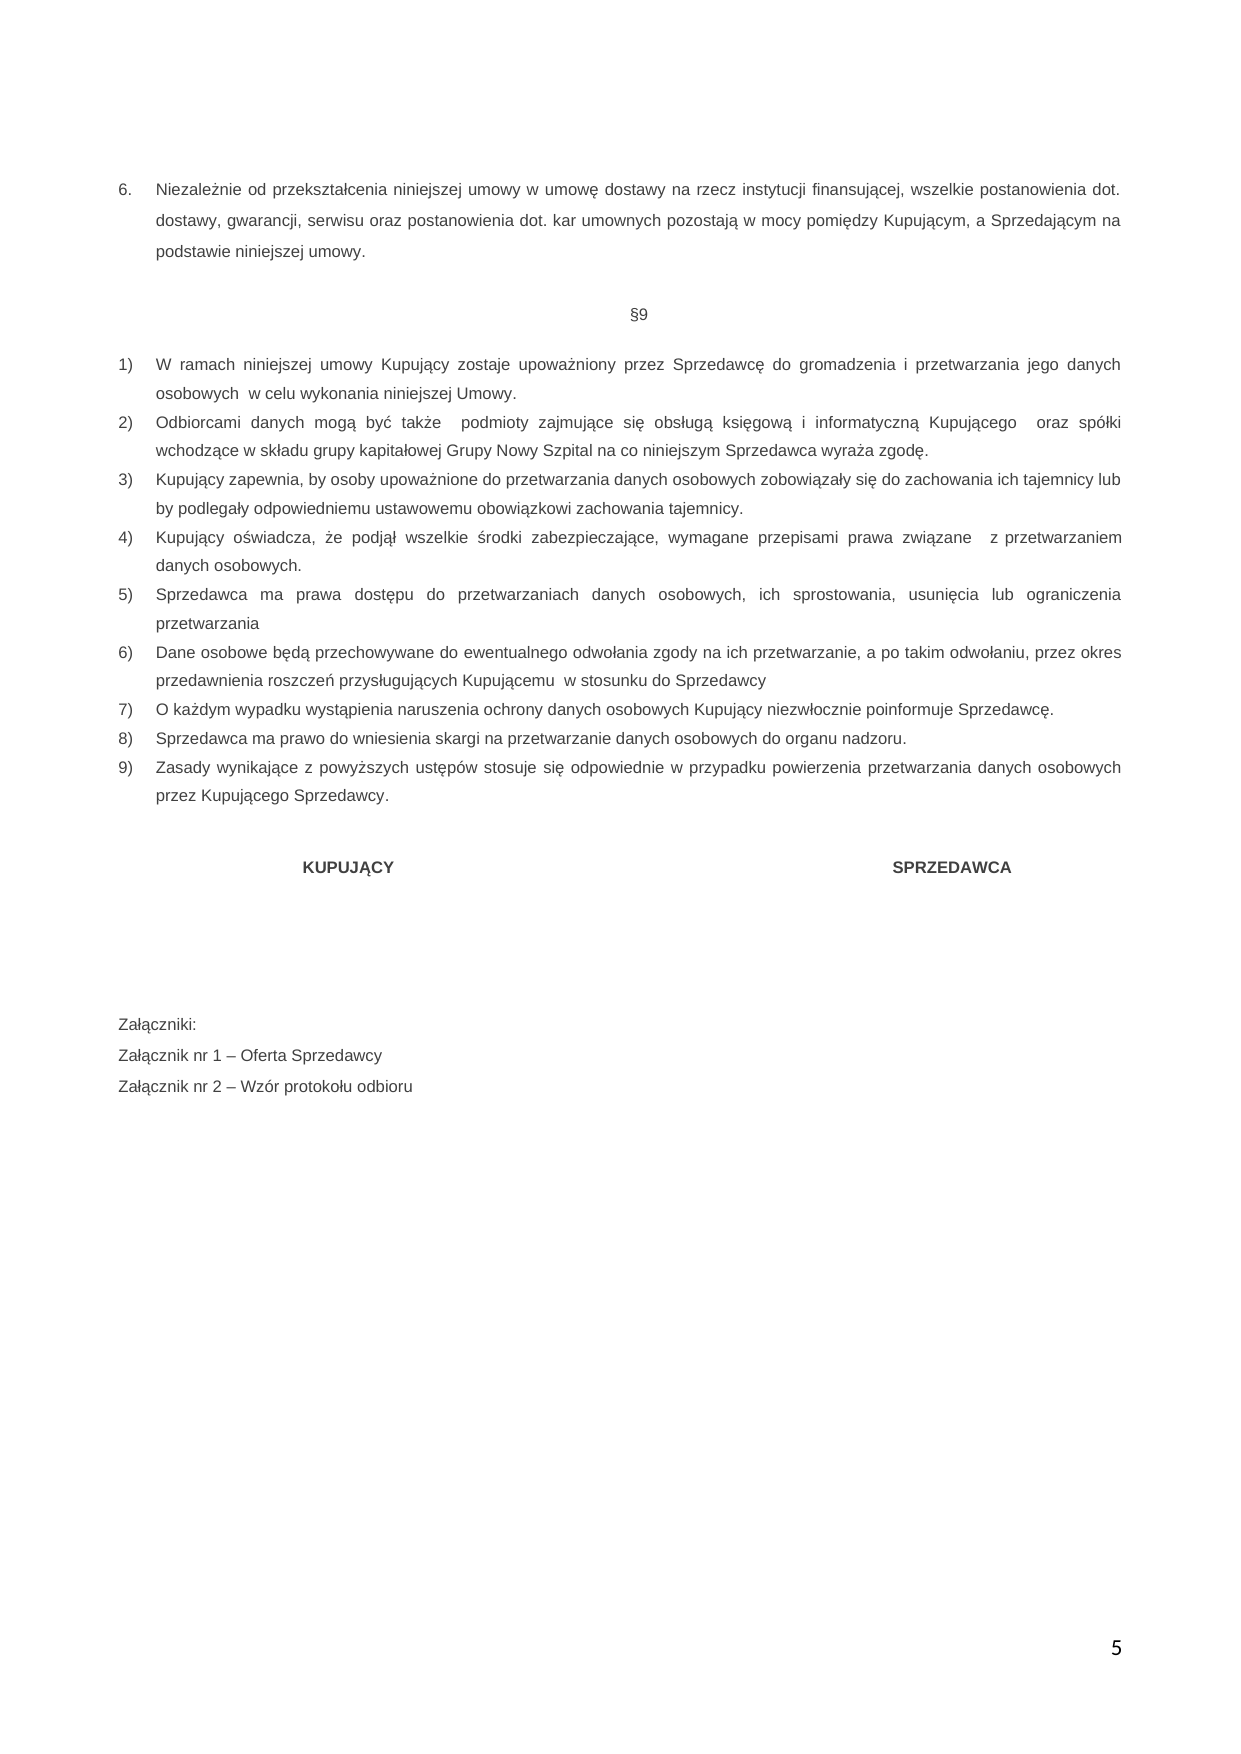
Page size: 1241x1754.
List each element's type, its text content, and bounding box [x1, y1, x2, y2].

text Załącznik nr 2 – Wzór protokołu odbioru [118, 1065, 1122, 1096]
list Odbiorcami danych mogą być także podmioty zajmujące się obsługą księgową i informatyczną Kupującego oraz spółki wchodzące w składu grupy kapitałowej Grupy Nowy Szpital na co niniejszym Sprzedawca wyraża zgodę. [118, 412, 1122, 460]
text Załącznik nr 1 – Oferta Sprzedawcy [118, 1034, 1122, 1065]
list Niezależnie od przekształcenia niniejszej umowy w umowę dostawy na rzecz instytucji finansującej, wszelkie postanowienia dot. dostawy, gwarancji, serwisu oraz postanowienia dot. kar umownych pozostają w mocy pomiędzy Kupującym, a Sprzedającym na podstawie niniejszej umowy. [118, 167, 1122, 261]
text Załączniki: [118, 1002, 1122, 1034]
list Sprzedawca ma prawo do wniesienia skargi na przetwarzanie danych osobowych do organu nadzoru. [118, 729, 1122, 748]
text KUPUJĄCY SPRZEDAWCA [156, 846, 1122, 877]
list Kupujący zapewnia, by osoby upoważnione do przetwarzania danych osobowych zobowiązały się do zachowania ich tajemnicy lub by podlegały odpowiedniemu ustawowemu obowiązkowi zachowania tajemnicy. [118, 470, 1122, 518]
list Dane osobowe będą przechowywane do ewentualnego odwołania zgody na ich przetwarzanie, a po takim odwołaniu, przez okres przedawnienia roszczeń przysługujących Kupującemu w stosunku do Sprzedawcy [118, 642, 1122, 690]
list W ramach niniejszej umowy Kupujący zostaje upoważniony przez Sprzedawcę do gromadzenia i przetwarzania jego danych osobowych w celu wykonania niniejszej Umowy. [118, 355, 1122, 403]
list Sprzedawca ma prawa dostępu do przetwarzaniach danych osobowych, ich sprostowania, usunięcia lub ograniczenia przetwarzania [118, 585, 1122, 633]
list Kupujący oświadcza, że podjął wszelkie środki zabezpieczające, wymagane przepisami prawa związane z przetwarzaniem danych osobowych. [118, 527, 1122, 575]
list Zasady wynikające z powyższych ustępów stosuje się odpowiednie w przypadku powierzenia przetwarzania danych osobowych przez Kupującego Sprzedawcy. [118, 757, 1122, 805]
text §9 [155, 292, 1122, 324]
list O każdym wypadku wystąpienia naruszenia ochrony danych osobowych Kupujący niezwłocznie poinformuje Sprzedawcę. [118, 700, 1122, 719]
